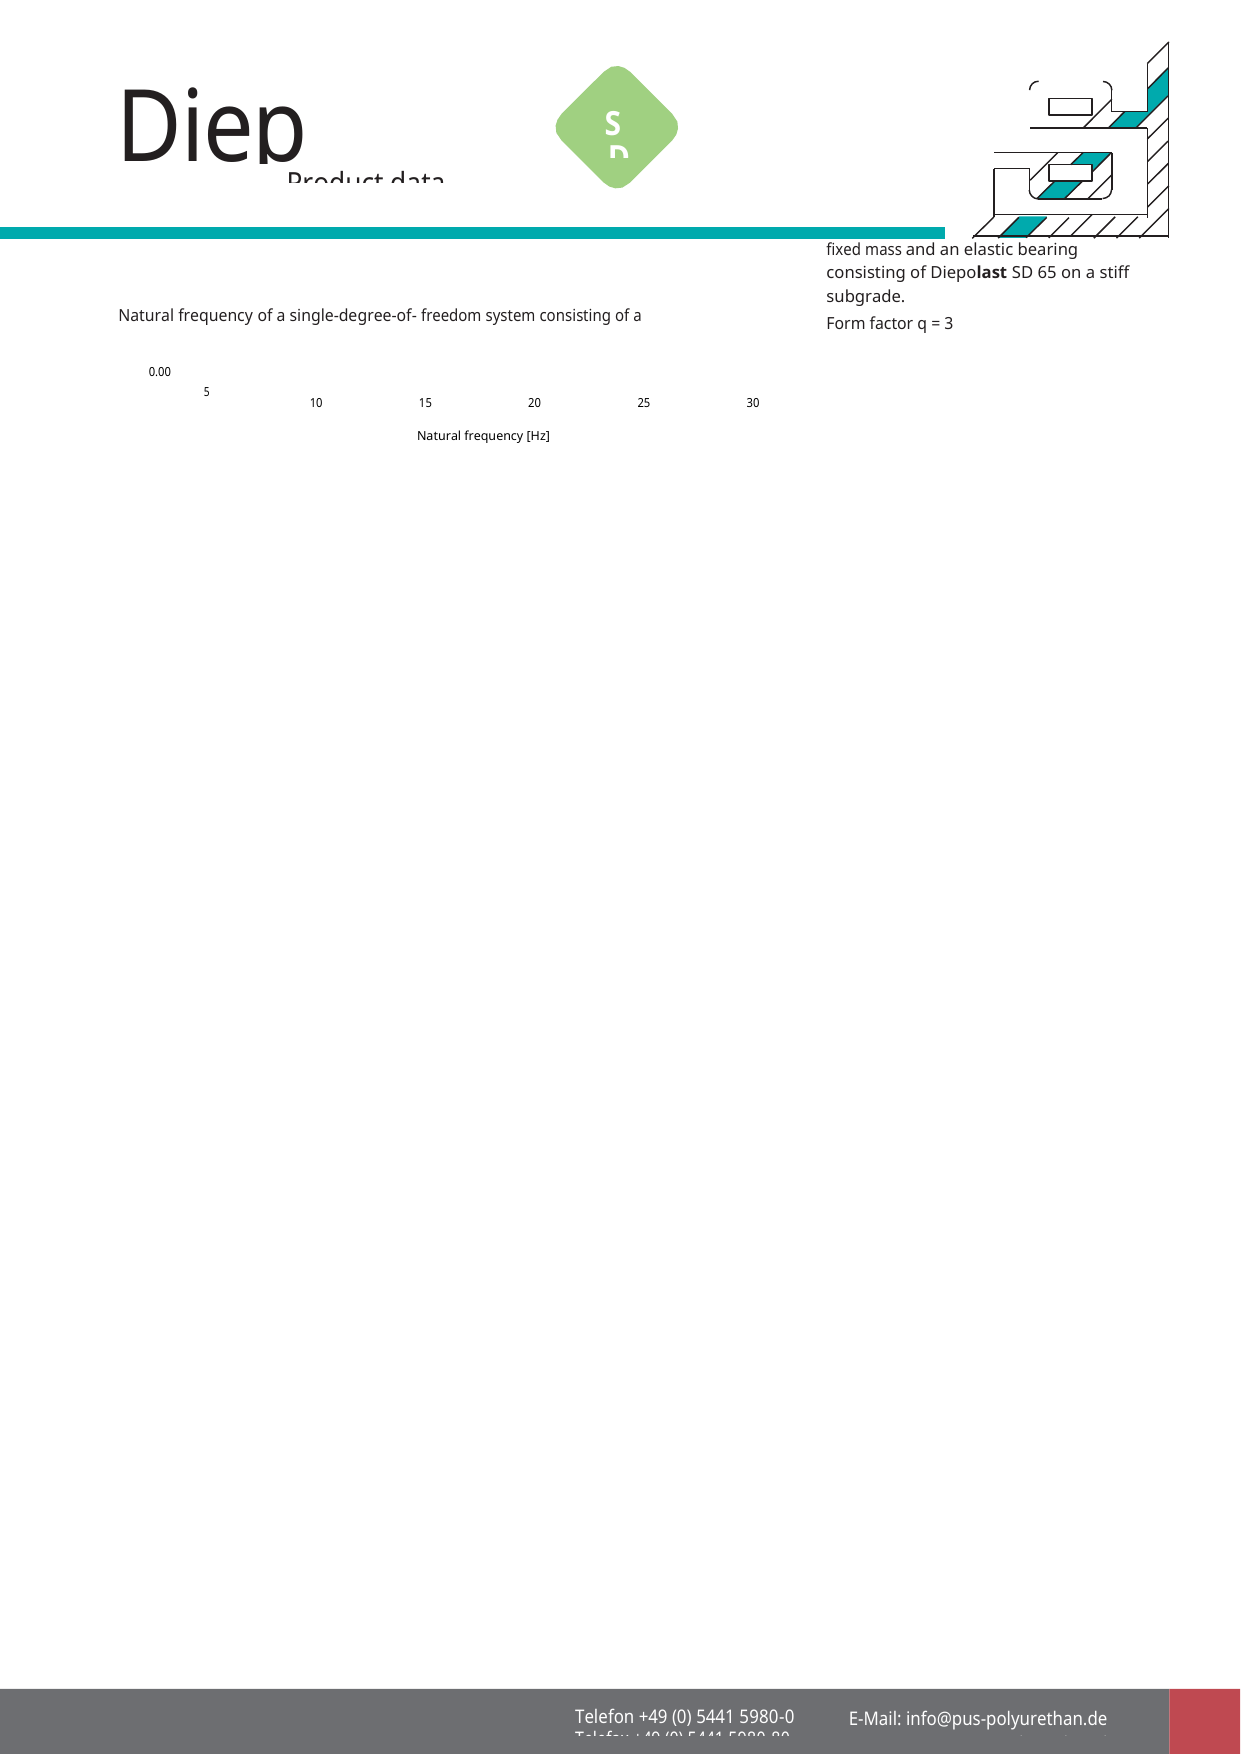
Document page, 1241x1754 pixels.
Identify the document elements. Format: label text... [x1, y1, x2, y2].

subtitle Natural frequency of a single-degree-of- freedom system consisting of a fixed mass and an elastic bearing consisting of Diepolast SD 65 on a stiff subgrade. [826, 237, 1139, 307]
text 0.00 [148, 363, 214, 380]
subtitle Natural frequency of a single-degree-of- freedom system consisting of a fixed mass and an elastic bearing consisting of Diepolast SD 65 on a stiff subgrade. [118, 304, 671, 327]
text Form factor q = 3 [826, 311, 1240, 334]
text 10 15 20 25 30 [309, 394, 1240, 411]
text Natural frequency [Hz] [417, 427, 1240, 444]
